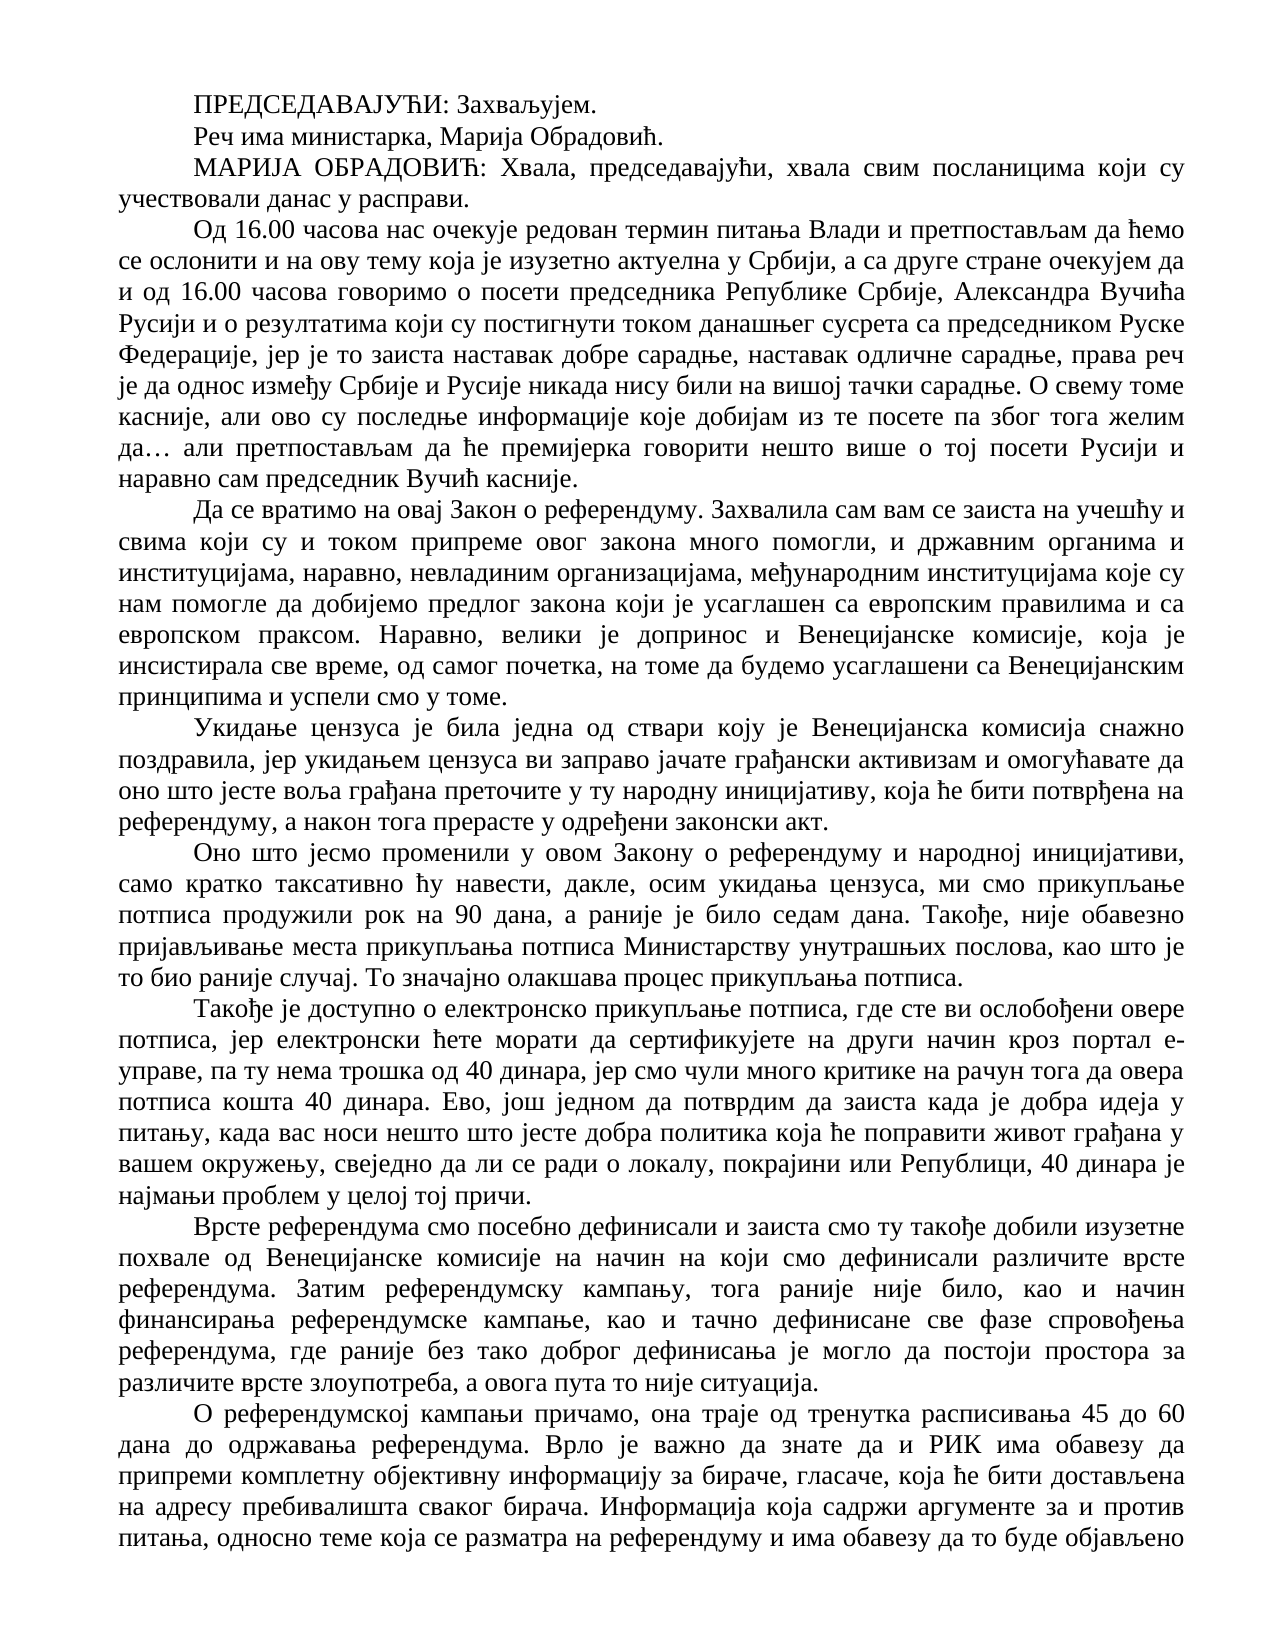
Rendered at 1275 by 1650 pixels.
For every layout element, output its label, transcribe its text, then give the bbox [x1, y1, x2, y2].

text Врсте референдума смо посебно дефинисали и заиста смо ту такође добили изузетне похвале од Венецијанске комисије на начин на који смо дефинисали различите врсте референдума. Затим референдумску кампању, тога раније није било, као и начин финансирања референдумске кампање, као и тачно дефинисане све фазе спровођења референдума, где раније без тако доброг дефинисања је могло да постоји простора за различите врсте злоупотреба, а овога пута то није ситуација. [118, 1210, 1186, 1397]
text ПРЕДСЕДАВАЈУЋИ: Захваљујем. [118, 89, 1186, 120]
text Да се вратимо на овај Закон о референдуму. Захвалила сам вам се заиста на учешћу и свима који су и током припреме овог закона много помогли, и државним органима и институцијама, наравно, невладиним организацијама, међународним институцијама које су нам помогле да добијемо предлог закона који је усаглашен са европским правилима и са европском праксом. Наравно, велики је допринос и Венецијанске комисије, која је инсистирала све време, од самог почетка, на томе да будемо усаглашени са Венецијанским принципима и успели смо у томе. [118, 493, 1186, 712]
text Такође је доступно о електронско прикупљање потписа, где сте ви ослобођени овере потписа, јер електронски ћете морати да сертификујете на други начин кроз портал е-управе, па ту нема трошка од 40 динара, јер смо чули много критике на рачун тога да овера потписа кошта 40 динара. Ево, још једном да потврдим да заиста када је добра идеја у питању, када вас носи нешто што јесте добра политика која ће поправити живот грађана у вашем окружењу, свеједно да ли се ради о локалу, покрајини или Републици, 40 динара је најмањи проблем у целој тој причи. [118, 992, 1186, 1210]
text Од 16.00 часова нас очекује редован термин питања Влади и претпостављам да ћемо се ослонити и на ову тему која је изузетно актуелна у Србији, а са друге стране очекујем да и од 16.00 часова говоримо о посети председника Републике Србије, Александра Вучића Русији и о резултатима који су постигнути током данашњег сусрета са председником Руске Федерације, јер је то заиста наставак добре сарадње, наставак одличне сарадње, права реч је да однос између Србије и Русије никада нису били на вишој тачки сарадње. О свему томе касније, али ово су последње информације које добијам из те посете па због тога желим да… али претпостављам да ће премијерка говорити нешто више о тој посети Русији и наравно сам председник Вучић касније. [118, 213, 1186, 493]
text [118, 1397, 1186, 1552]
text Реч има министарка, Марија Обрадовић. [118, 120, 1186, 151]
text Укидање цензуса је била једна од ствари коју је Венецијанска комисија снажно поздравила, јер укидањем цензуса ви заправо јачате грађански активизам и омогућавате да оно што јесте воља грађана преточите у ту народну иницијативу, која ће бити потврђена на референдуму, а након тога прерасте у одређени законски акт. [118, 712, 1186, 836]
text Оно што јесмо променили у овом Закону о референдуму и народној иницијативи, само кратко таксативно ћу навести, дакле, осим укидања цензуса, ми смо прикупљање потписа продужили рок на 90 дана, а раније је било седам дана. Такође, није обавезно пријављивање места прикупљања потписа Министарству унутрашњих послова, као што је то био раније случај. То значајно олакшава процес прикупљања потписа. [118, 836, 1186, 992]
text МАРИЈА ОБРАДОВИЋ: Хвала, председавајући, хвала свим посланицима који су учествовали данас у расправи. [118, 151, 1186, 213]
